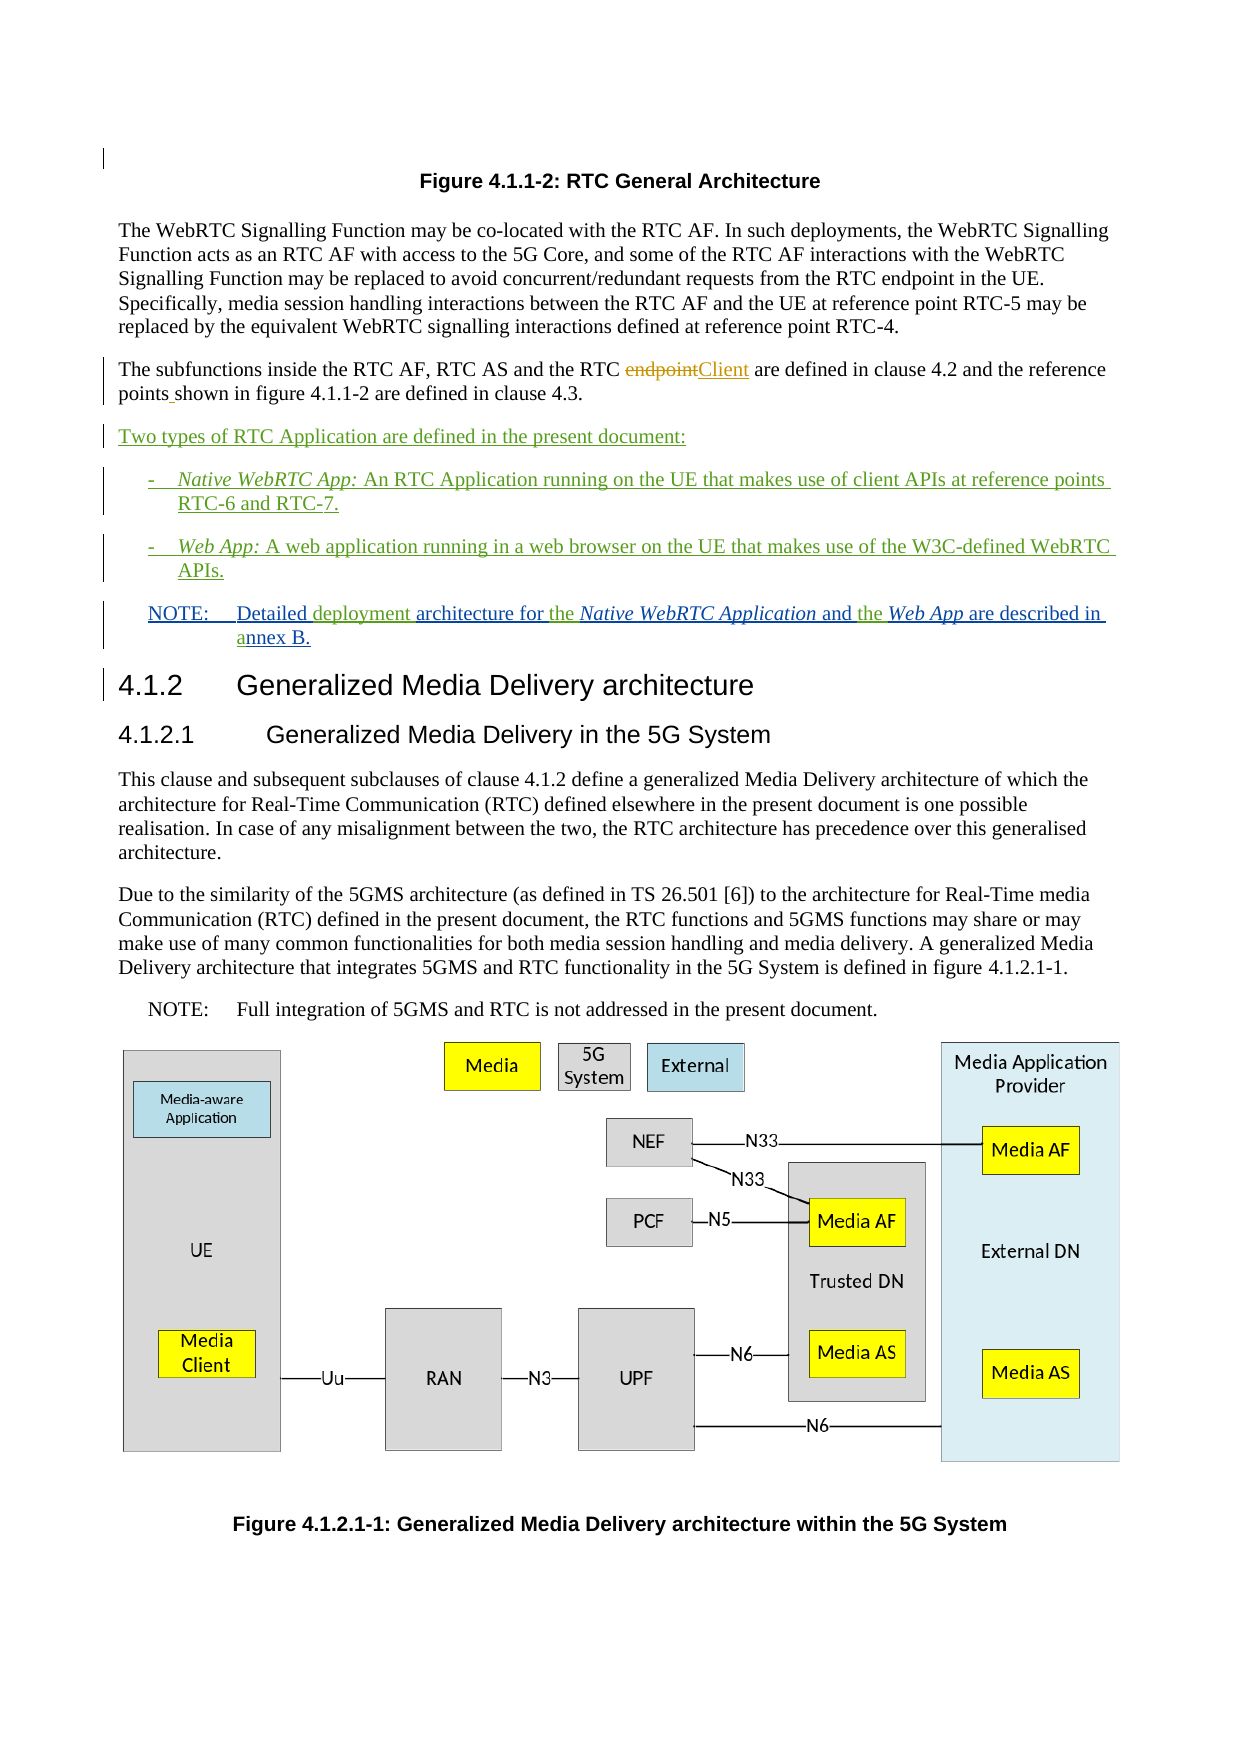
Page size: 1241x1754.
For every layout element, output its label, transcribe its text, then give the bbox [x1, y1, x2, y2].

text The subfunctions inside the RTC AF, RTC AS and the RTC are defined in clause 4.2 and the reference pointsshown in figure 4.1.1-2 are defined in clause 4.3. [118, 357, 1122, 405]
subtitle 4.1.2.1 Generalized Media Delivery in the 5G System [118, 720, 1122, 749]
subtitle 4.1.2 Generalized Media Delivery architecture [118, 668, 1122, 701]
text Figure 4.1.1-2: RTC General Architecture [118, 169, 1122, 193]
text Due to the similarity of the 5GMS architecture (as defined in TS 26.501 [6]) to the architecture for Real-Time media Communication (RTC) defined in the present document, the RTC functions and 5GMS functions may share or may make use of many common functionalities for both media session handling and media delivery. A generalized Media Delivery architecture that integrates 5GMS and RTC functionality in the 5G System is defined in figure 4.1.2.1-1. [118, 882, 1122, 979]
text This clause and subsequent subclauses of clause 4.1.2 define a generalized Media Delivery architecture of which the architecture for Real-Time Communication (RTC) defined elsewhere in the present document is one possible realisation. In case of any misalignment between the two, the RTC architecture has precedence over this generalised architecture. [118, 767, 1122, 864]
text Figure 4.1.2.1-1: Generalized Media Delivery architecture within the 5G System [118, 1512, 1122, 1536]
text NOTE: Full integration of 5GMS and RTC is not addressed in the present document. [148, 997, 1122, 1021]
text The WebRTC Signalling Function may be co-located with the RTC AF. In such deployments, the WebRTC Signalling Function acts as an RTC AF with access to the 5G Core, and some of the RTC AF interactions with the WebRTC Signalling Function may be replaced to avoid concurrent/redundant requests from the RTC endpoint in the UE. Specifically, media session handling interactions between the RTC AF and the UE at reference point RTC-5 may be replaced by the equivalent WebRTC signalling interactions defined at reference point RTC-4. [118, 218, 1122, 338]
